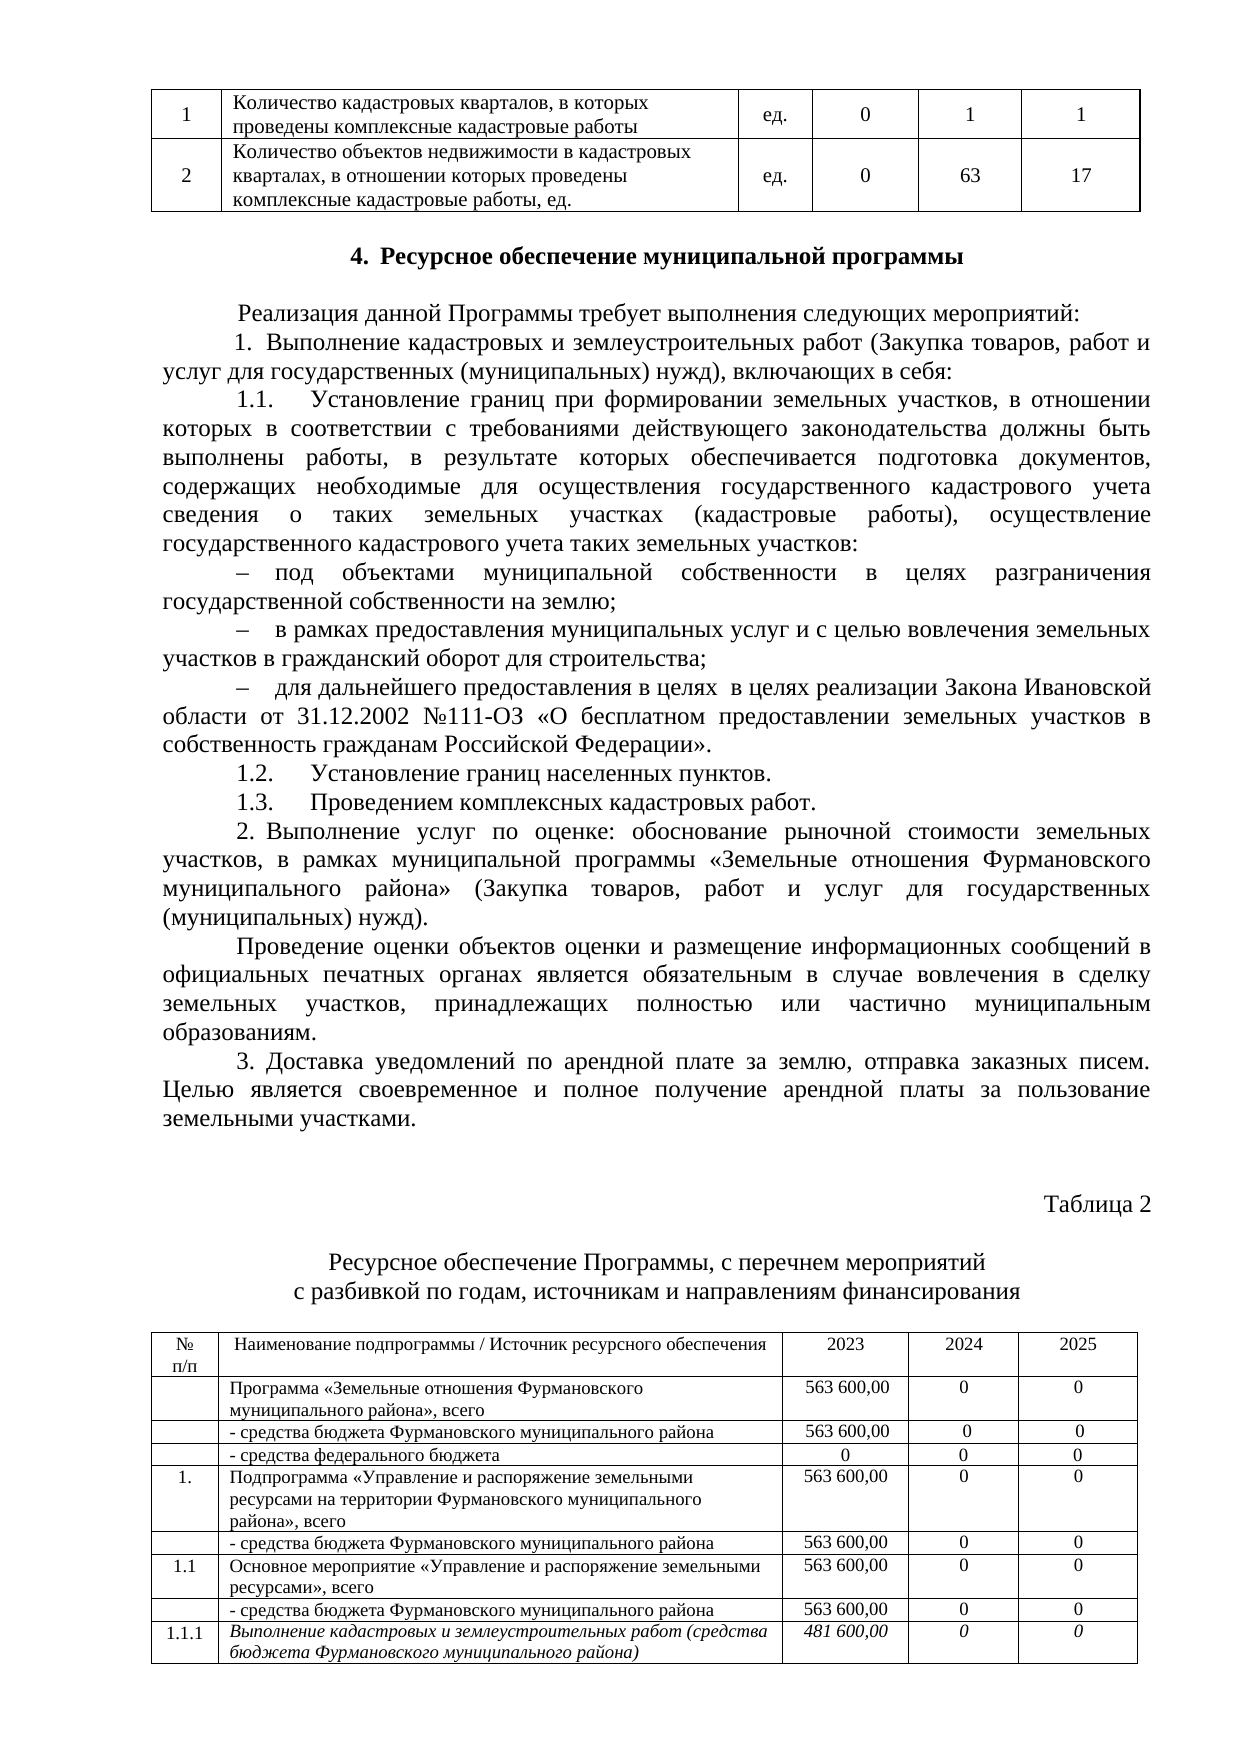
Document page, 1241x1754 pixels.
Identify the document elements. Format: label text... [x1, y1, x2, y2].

list Проведением комплексных кадастровых работ. [162, 787, 1152, 816]
list в рамках предоставления муниципальных услуг и с целью вовлечения земельных участков в гражданский оборот для строительства; [162, 614, 1152, 672]
list Выполнение услуг по оценке: обоснование рыночной стоимости земельных участков, в рамках муниципальной программы «Земельные отношения Фурмановского муниципального района» (Закупка товаров, работ и услуг для государственных (муниципальных) нужд). [162, 816, 1152, 931]
table_header 2025 [1019, 1333, 1137, 1376]
table_cell 0 [1019, 1466, 1137, 1531]
text Таблица 2 [162, 1189, 1152, 1218]
table_cell 563 600,00 [783, 1555, 908, 1598]
table_cell Основное мероприятие «Управление и распоряжение земельными ресурсами», всего [219, 1555, 782, 1598]
table_cell 1 [919, 90, 1021, 138]
table_cell ед. [739, 139, 812, 211]
table_cell 563 600,00 [783, 1599, 908, 1621]
table_cell 481 600,00 [783, 1622, 908, 1662]
table_cell Подпрограмма «Управление и распоряжение земельными ресурсами на территории Фурмановского муниципального района», всего [219, 1466, 782, 1531]
table_cell Программа «Земельные отношения Фурмановского муниципального района», всего [219, 1377, 782, 1420]
table_header 2024 [909, 1333, 1018, 1376]
table_cell 0 [813, 90, 918, 138]
list Установление границ при формировании земельных участков, в отношении которых в соответствии с требованиями действующего законодательства должны быть выполнены работы, в результате которых обеспечивается подготовка документов, содержащих необходимые для осуществления государственного кадастрового учета сведения о таких земельных участках (кадастровые работы), осуществление государственного кадастрового учета таких земельных участков: [162, 384, 1152, 557]
table_cell 0 [1019, 1532, 1137, 1554]
table_cell 1 [152, 90, 221, 138]
table_cell 0 [909, 1466, 1018, 1531]
table_cell 0 [909, 1377, 1018, 1420]
table_cell 563 600,00 [783, 1466, 908, 1531]
list Ресурсное обеспечение муниципальной программы [162, 241, 1152, 269]
list Установление границ населенных пунктов. [162, 758, 1152, 787]
text Ресурсное обеспечение Программы, с перечнем мероприятий [162, 1247, 1152, 1276]
table_cell 0 [909, 1421, 1018, 1443]
table_cell 563 600,00 [783, 1421, 908, 1443]
table_cell [152, 1377, 218, 1420]
list Выполнение кадастровых и землеустроительных работ (Закупка товаров, работ и услуг для государственных (муниципальных) нужд), включающих в себя: [162, 327, 1152, 384]
table_cell 0 [1019, 1555, 1137, 1598]
table_cell 1 [1022, 90, 1139, 138]
list Доставка уведомлений по арендной плате за землю, отправка заказных писем. Целью является своевременное и полное получение арендной платы за пользование земельными участками. [162, 1046, 1152, 1132]
table_cell 0 [1019, 1622, 1137, 1662]
table_cell [152, 1444, 218, 1465]
table_cell [152, 1532, 218, 1554]
table_cell 63 [919, 139, 1021, 211]
table_cell 1.1 [152, 1555, 218, 1598]
table_header № п/п [152, 1333, 218, 1376]
table_cell 563 600,00 [783, 1532, 908, 1554]
table_cell 0 [813, 139, 918, 211]
list для дальнейшего предоставления в целях в целях реализации Закона Ивановской области от №111-ОЗ «О бесплатном предоставлении земельных участков в собственность гражданам Российской Федерации». [162, 672, 1152, 758]
table_cell - средства бюджета Фурмановского муниципального района [219, 1532, 782, 1554]
text Реализация данной Программы требует выполнения следующих мероприятий: [162, 298, 1152, 327]
table_cell 0 [783, 1444, 908, 1465]
text с разбивкой по годам, источникам и направлениям финансирования [162, 1276, 1152, 1304]
table_cell [152, 1421, 218, 1443]
table_header Наименование подпрограммы / Источник ресурсного обеспечения [219, 1333, 782, 1376]
list под объектами муниципальной собственности в целях разграничения государственной собственности на землю; [162, 557, 1152, 614]
table_cell 2 [152, 139, 221, 211]
table_cell [152, 1599, 218, 1621]
table_cell - средства бюджета Фурмановского муниципального района [219, 1599, 782, 1621]
table_cell 0 [909, 1444, 1018, 1465]
table_cell 0 [1019, 1421, 1137, 1443]
table_cell - средства бюджета Фурмановского муниципального района [219, 1421, 782, 1443]
table_cell Количество объектов недвижимости в кадастровых кварталах, в отношении которых проведены комплексные кадастровые работы, ед. [222, 139, 738, 211]
table_cell 0 [1019, 1599, 1137, 1621]
table_cell 0 [909, 1532, 1018, 1554]
table_cell 0 [909, 1555, 1018, 1598]
table_cell 0 [1019, 1444, 1137, 1465]
table_cell Выполнение кадастровых и землеустроительных работ (средства бюджета Фурмановского муниципального района) [219, 1622, 782, 1662]
table_cell 0 [909, 1599, 1018, 1621]
table_header 2023 [783, 1333, 908, 1376]
table_cell 1.1.1 [152, 1622, 218, 1662]
table_cell Количество кадастровых кварталов, в которых проведены комплексные кадастровые работы [222, 90, 738, 138]
table_cell 563 600,00 [783, 1377, 908, 1420]
table_cell 1. [152, 1466, 218, 1531]
table_cell ед. [739, 90, 812, 138]
table_cell 0 [1019, 1377, 1137, 1420]
text Проведение оценки объектов оценки и размещение информационных сообщений в официальных печатных органах является обязательным в случае вовлечения в сделку земельных участков, принадлежащих полностью или частично муниципальным образованиям. [162, 931, 1152, 1046]
table_cell - средства федерального бюджета [219, 1444, 782, 1465]
table_cell 0 [909, 1622, 1018, 1662]
table_cell 17 [1022, 139, 1139, 211]
